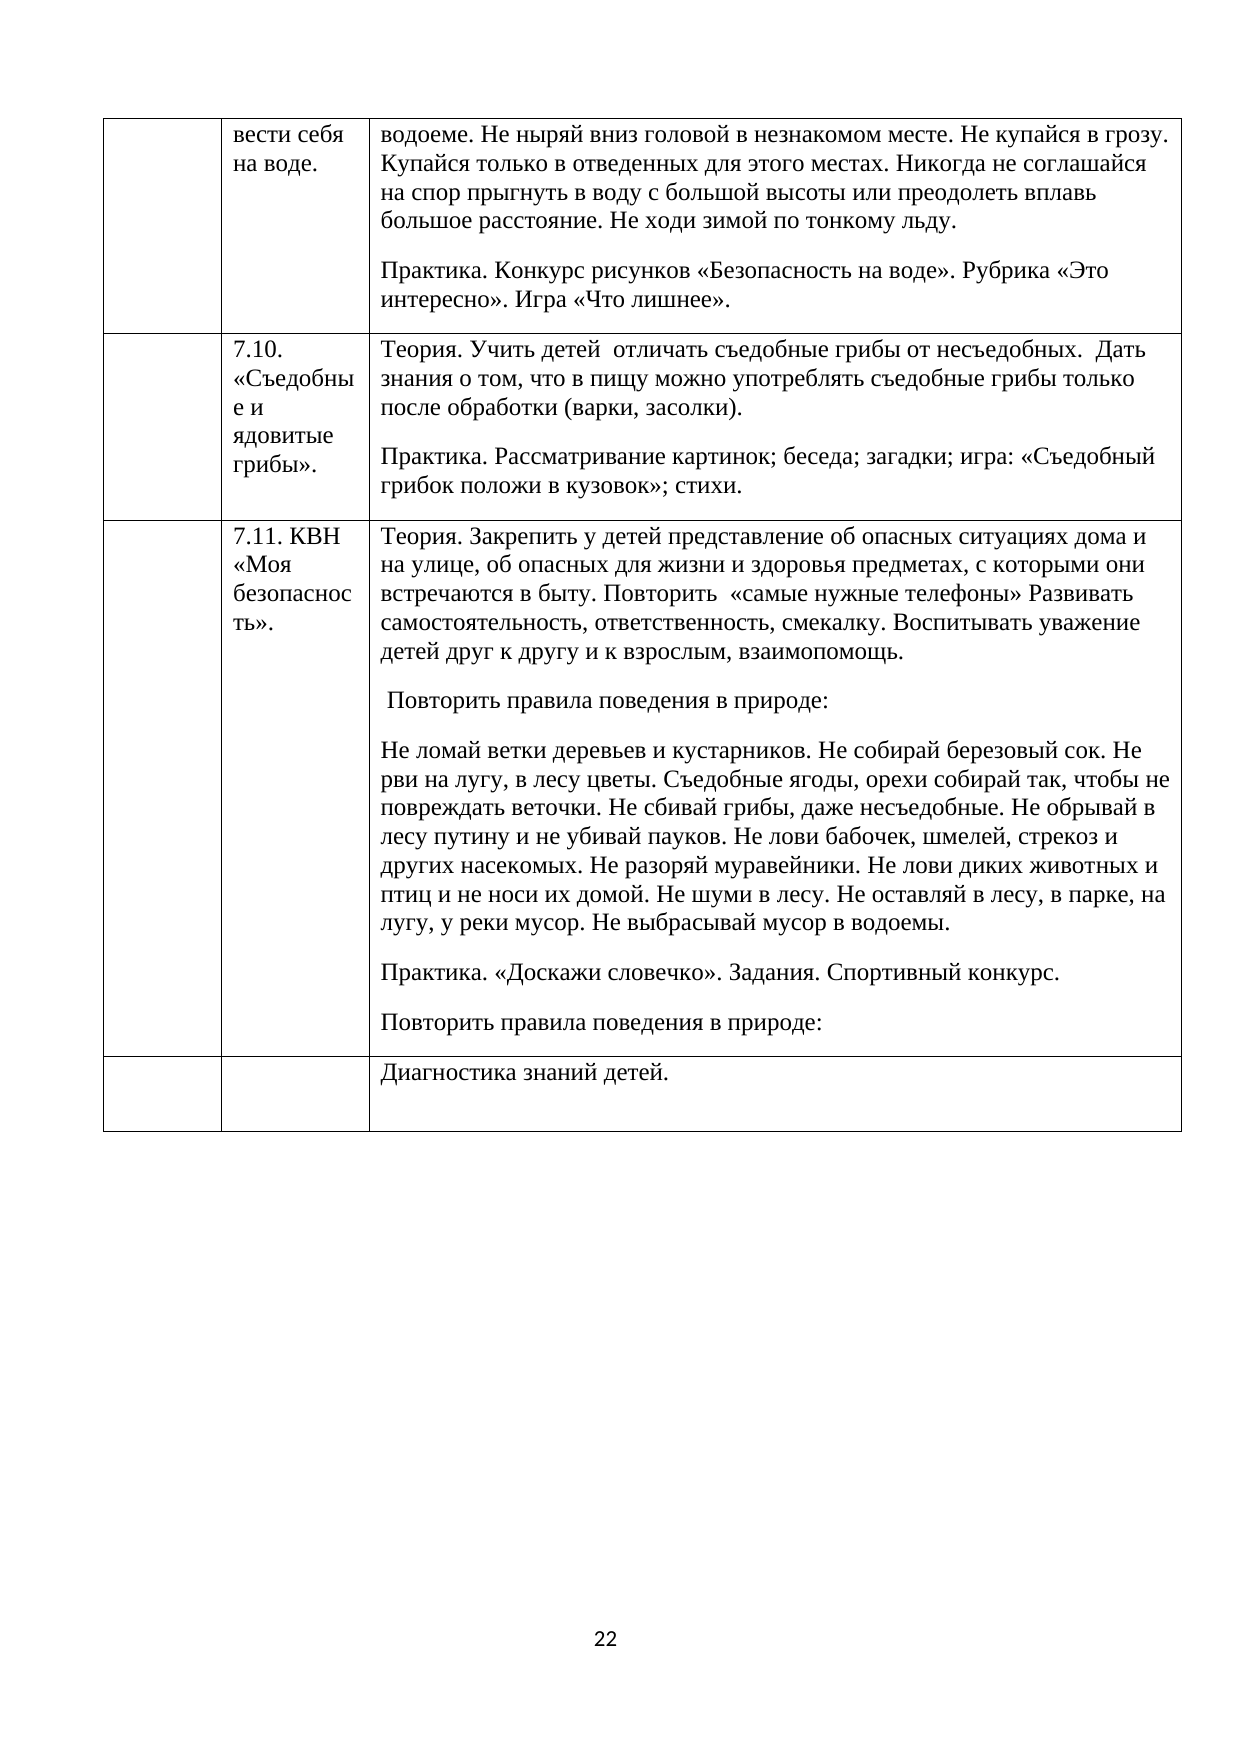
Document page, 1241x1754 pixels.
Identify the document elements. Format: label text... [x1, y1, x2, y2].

table_cell Диагностика знаний детей. [370, 1057, 1181, 1131]
table_cell 7.11. КВН «Моя безопасность». [222, 521, 369, 1056]
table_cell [222, 119, 369, 333]
table_cell Теория. Закрепить у детей представление об опасных ситуациях дома и на улице, об опасных для жизни и здоровья предметах, с которыми они встречаются в быту. Повторить «самые нужные телефоны» Развивать самостоятельность, ответственность, смекалку. Воспитывать уважение детей друг к другу и к взрослым, взаимопомощь. Повторить правила поведения в природе: Не ломай ветки деревьев и кустарников. Не собирай березовый сок. Не рви на лугу, в лесу цветы. Съедобные ягоды, орехи собирай так, чтобы не повреждать веточки. Не сбивай грибы, даже несъедобные. Не обрывай в лесу путину и не убивай пауков. Не лови бабочек, шмелей, стрекоз и других насекомых. Не разоряй муравейники. Не лови диких животных и птиц и не носи их домой. Не шуми в лесу. Не оставляй в лесу, в парке, на лугу, у реки мусор. Не выбрасывай мусор в водоемы. Практика. «Доскажи словечко». Задания. Спортивный конкурс. Повторить правила поведения в природе: [370, 521, 1181, 1056]
table_cell [104, 119, 221, 333]
table_cell [222, 1057, 369, 1131]
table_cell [370, 119, 1181, 333]
table_cell [104, 334, 221, 520]
table_cell Теория. Учить детей отличать съедобные грибы от несъедобных. Дать знания о том, что в пищу можно употреблять съедобные грибы только после обработки (варки, засолки). Практика. Рассматривание картинок; беседа; загадки; игра: «Съедобный грибок положи в кузовок»; стихи. [370, 334, 1181, 520]
table_cell 7.10. «Съедобные и ядовитые грибы». [222, 334, 369, 520]
table_cell [104, 1057, 221, 1131]
table_cell [104, 521, 221, 1056]
